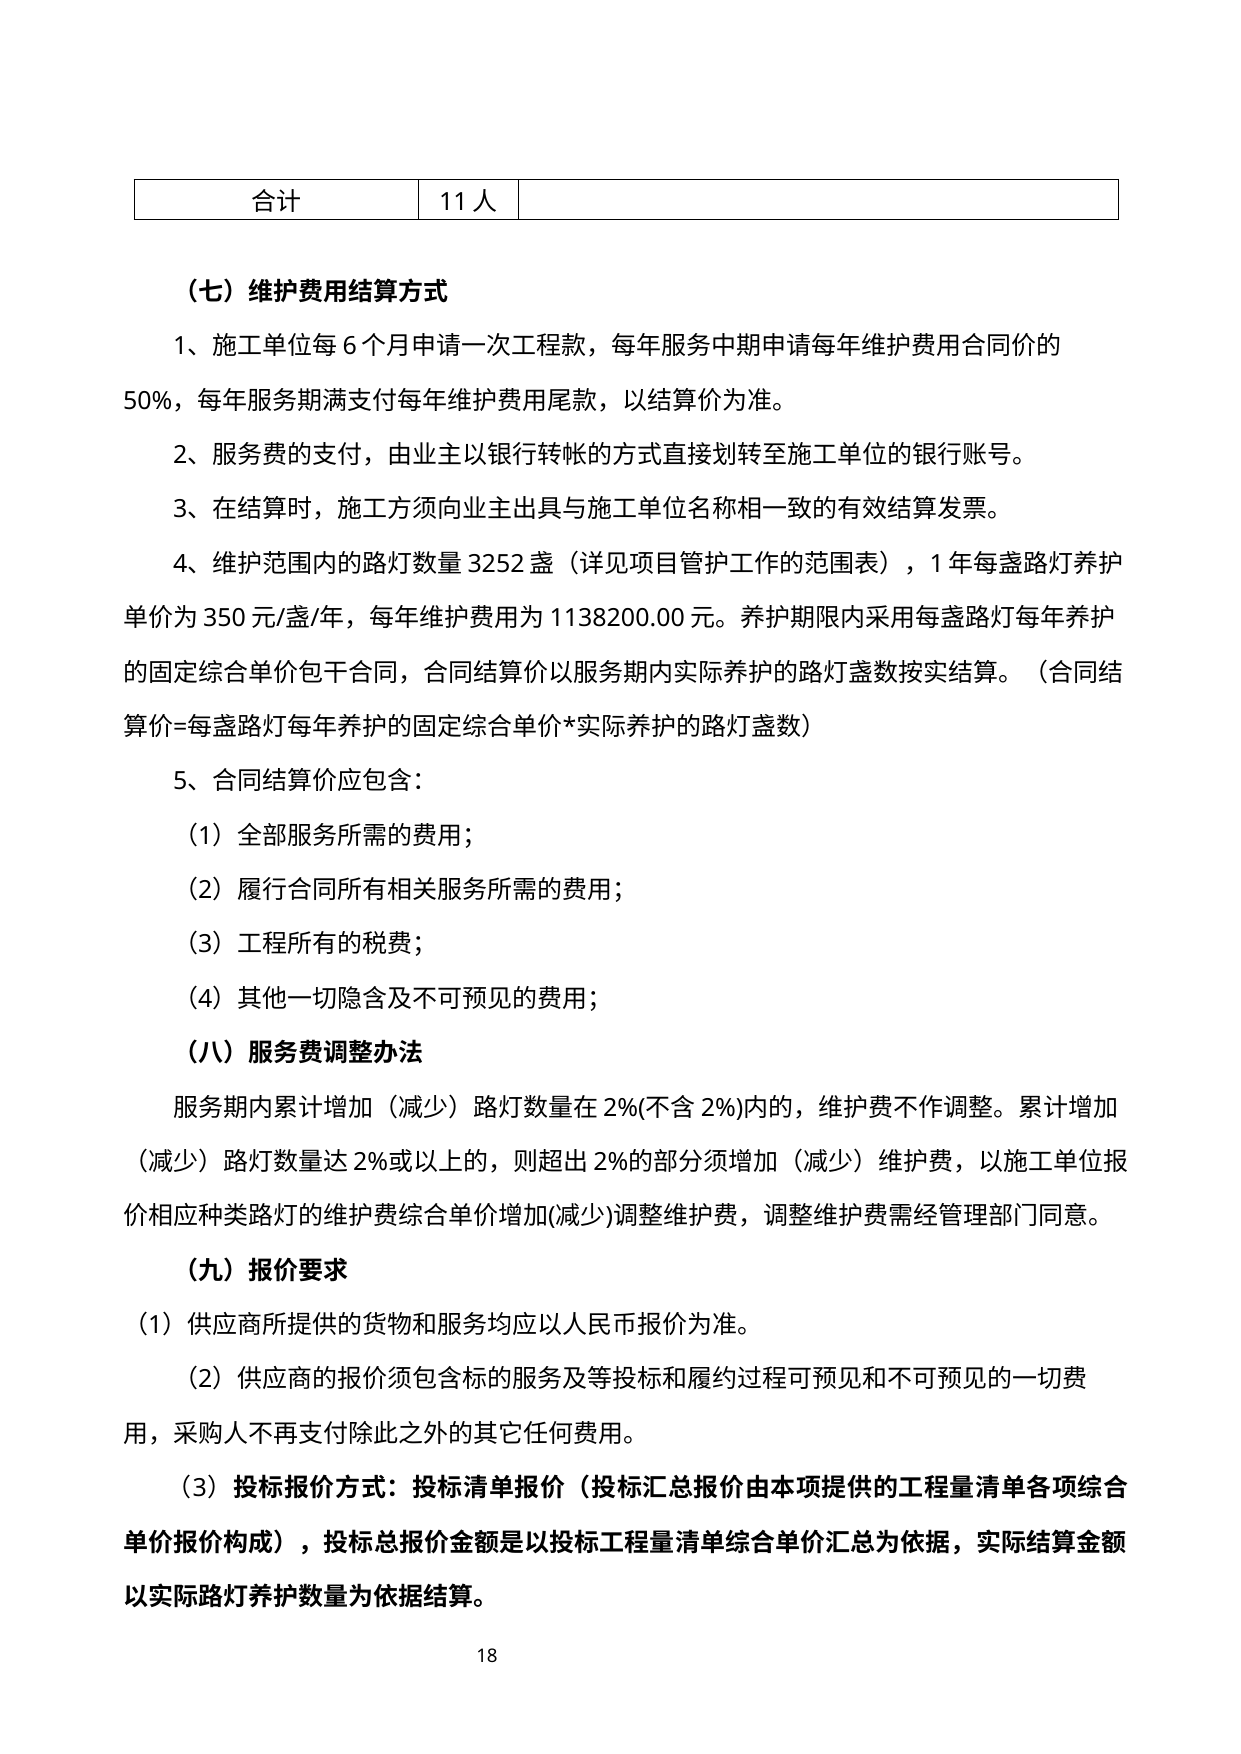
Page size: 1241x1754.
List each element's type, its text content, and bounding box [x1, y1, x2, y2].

table_cell 合计 [135, 180, 418, 219]
text 4、维护范围内的路灯数量3252盏（详见项目管护工作的范围表），1年每盏路灯养护单价为350元/盏/年，每年维护费用为1138200.00元。养护期限内采用每盏路灯每年养护的固定综合单价包干合同，合同结算价以服务期内实际养护的路灯盏数按实结算。（合同结算价=每盏路灯每年养护的固定综合单价*实际养护的路灯盏数） [123, 543, 1129, 743]
list 服务费调整办法 [123, 1033, 1129, 1069]
text （4）其他一切隐含及不可预见的费用； [123, 978, 1129, 1014]
text 2、服务费的支付，由业主以银行转帐的方式直接划转至施工单位的银行账号。 [123, 434, 1129, 471]
table_cell 11人 [419, 180, 518, 219]
text （3）投标报价方式：投标清单报价（投标汇总报价由本项提供的工程量清单各项综合单价报价构成），投标总报价金额是以投标工程量清单综合单价汇总为依据，实际结算金额以实际路灯养护数量为依据结算。 [123, 1468, 1129, 1613]
text （2）供应商的报价须包含标的服务及等投标和履约过程可预见和不可预见的一切费用，采购人不再支付除此之外的其它任何费用。 [123, 1359, 1129, 1449]
list （1）供应商所提供的货物和服务均应以人民币报价为准。 [123, 1304, 1129, 1341]
list 服务期内累计增加（减少）路灯数量在2%(不含2%)内的，维护费不作调整。累计增加（减少）路灯数量达2%或以上的，则超出2%的部分须增加（减少）维护费，以施工单位报价相应种类路灯的维护费综合单价增加(减少)调整维护费，调整维护费需经管理部门同意。 [123, 1087, 1129, 1232]
text （2）履行合同所有相关服务所需的费用； [123, 869, 1129, 906]
text 5、合同结算价应包含： [123, 761, 1129, 797]
text 1、施工单位每6个月申请一次工程款，每年服务中期申请每年维护费用合同价的50%，每年服务期满支付每年维护费用尾款，以结算价为准。 [123, 326, 1129, 416]
list 报价要求 [123, 1250, 1129, 1286]
text 3、在结算时，施工方须向业主出具与施工单位名称相一致的有效结算发票。 [123, 489, 1129, 525]
list 维护费用结算方式 [123, 271, 1129, 308]
text （1）全部服务所需的费用； [123, 815, 1129, 851]
text （3）工程所有的税费； [123, 924, 1129, 960]
table_cell [519, 180, 1118, 219]
